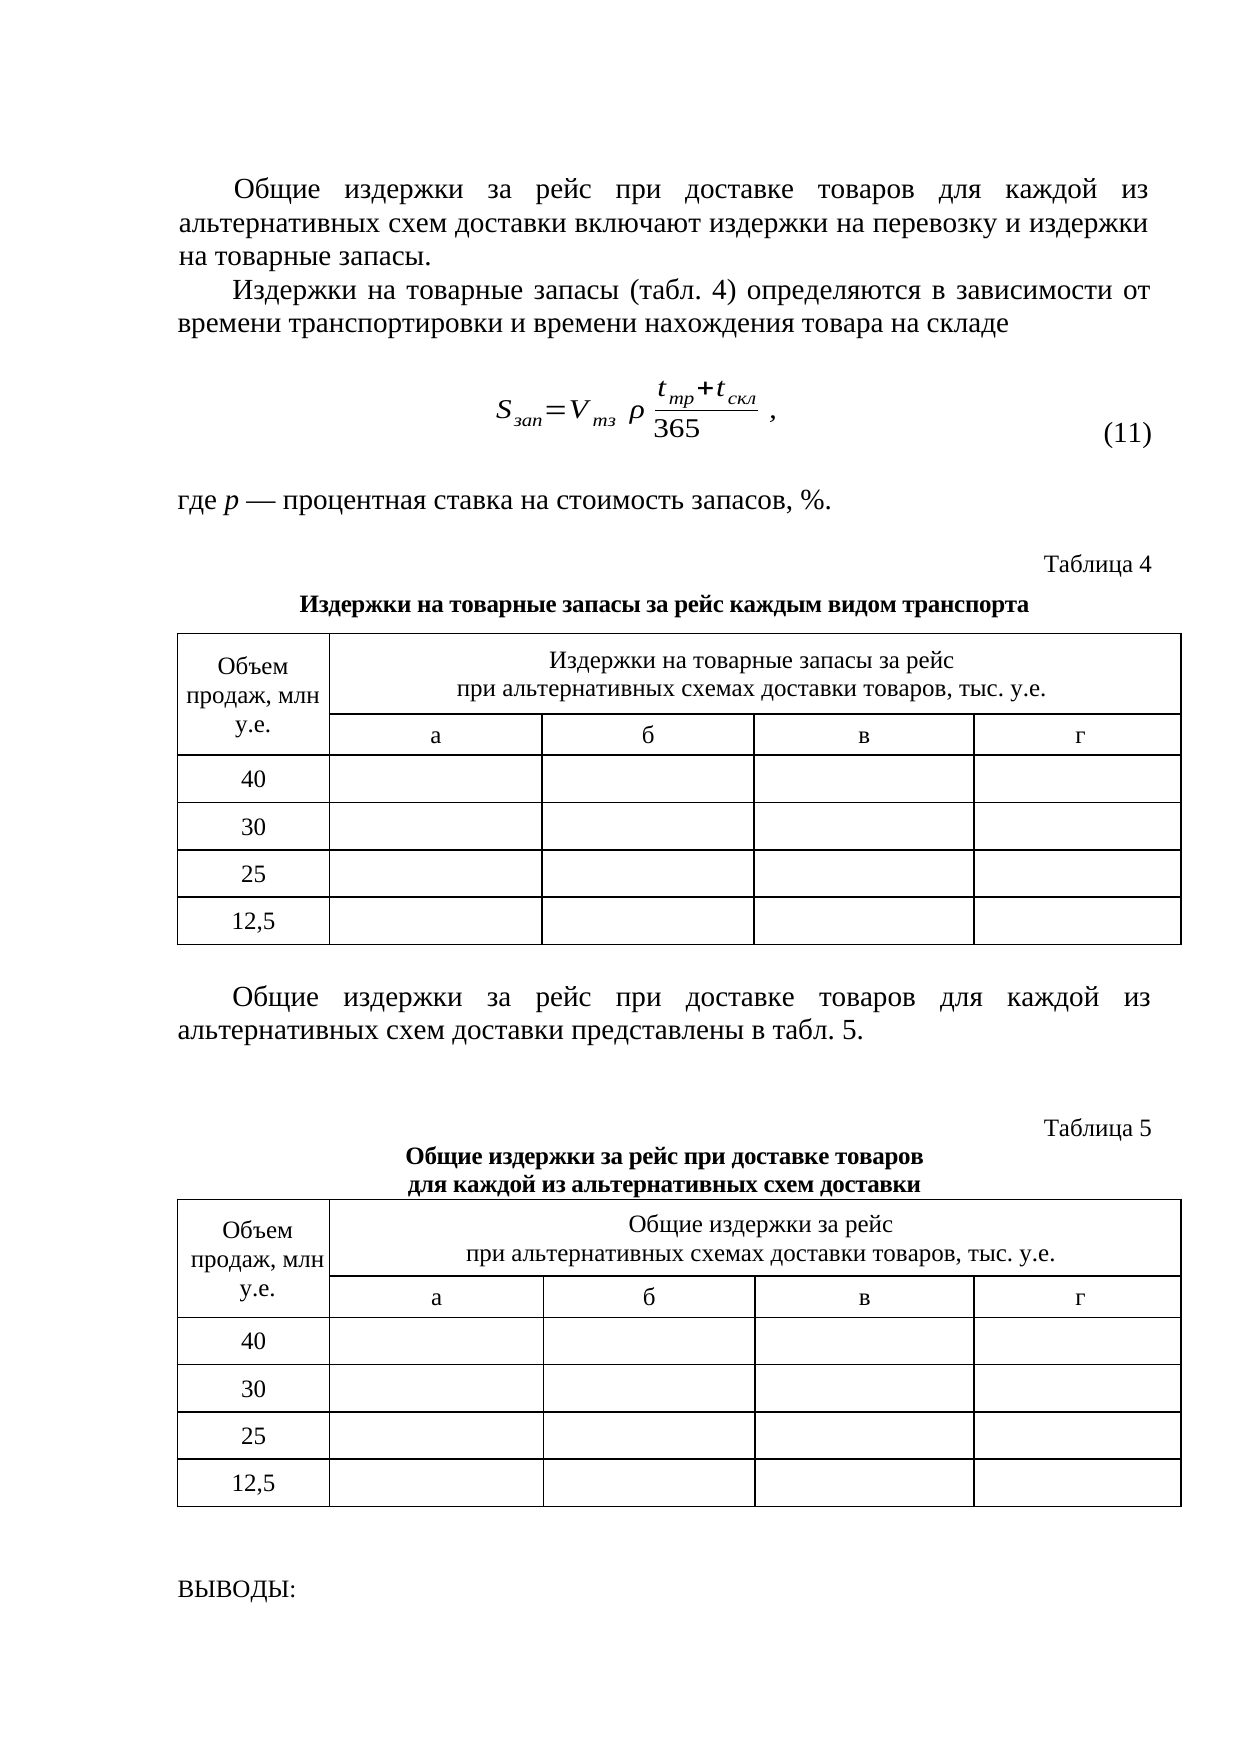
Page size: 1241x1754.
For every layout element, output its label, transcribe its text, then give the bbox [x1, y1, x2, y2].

table_cell [756, 1460, 973, 1506]
table_cell 25 [178, 851, 329, 896]
text Издержки на товарные запасы за рейс каждым видом транспорта [177, 590, 1152, 618]
table_cell [330, 803, 541, 849]
text Общие издержки за рейс при доставке товаров [177, 1142, 1152, 1170]
table_cell 12,5 [178, 898, 329, 943]
table_cell [543, 898, 753, 943]
table_cell а [330, 1277, 543, 1316]
table_cell [756, 1413, 973, 1458]
table_cell в [755, 715, 973, 754]
table_cell [330, 1318, 543, 1364]
table_cell 30 [178, 803, 329, 849]
table_cell [975, 1460, 1180, 1506]
table_cell [544, 1365, 754, 1411]
table_cell [543, 851, 753, 896]
table_cell [975, 898, 1180, 943]
table_cell г [975, 715, 1180, 754]
table_cell 30 [178, 1365, 329, 1411]
text Общие издержки за рейс при доставке товаров для каждой из альтернативных схем доставки включают издержки на перевозку и издержки на товарные запасы. [179, 171, 1150, 272]
table_cell [975, 1413, 1180, 1458]
table_cell [975, 851, 1180, 896]
table_cell [975, 756, 1180, 802]
table_cell [330, 1413, 543, 1458]
table_cell [330, 1460, 543, 1506]
text Общие издержки за рейс при доставке товаров для каждой из альтернативных схем доставки представлены в табл. 5. [177, 979, 1152, 1046]
table_header Объем продаж, млн у.е. [178, 634, 329, 754]
table_cell 25 [178, 1413, 329, 1458]
table_cell [755, 803, 973, 849]
table_cell [756, 1365, 973, 1411]
table_header Издержки на товарные запасы за рейс при альтернативных схемах доставки товаров, тыс. у.е. [330, 634, 1180, 713]
table_cell [543, 756, 753, 802]
table_cell 40 [178, 1318, 329, 1364]
table_cell [975, 1365, 1180, 1411]
table_cell [975, 803, 1180, 849]
table_cell 40 [178, 756, 329, 802]
table_cell 12,5 [178, 1460, 329, 1506]
text Издержки на товарные запасы (табл. 4) определяются в зависимости от времени транспортировки и времени нахождения товара на складе [177, 272, 1152, 339]
table_cell а [330, 715, 541, 754]
table_cell [544, 1318, 754, 1364]
table_cell [755, 851, 973, 896]
text (11) [177, 372, 1152, 449]
table_cell г [975, 1277, 1180, 1316]
table_header Объем продаж, млн у.е. [178, 1200, 329, 1316]
table_cell [330, 898, 541, 943]
table_cell [755, 756, 973, 802]
table_cell [755, 898, 973, 943]
text где р — процентная ставка на стоимость запасов, %. [177, 482, 1152, 516]
table_cell [756, 1318, 973, 1364]
text ВЫВОДЫ: [177, 1574, 1152, 1603]
table_cell [544, 1413, 754, 1458]
table_cell [330, 1365, 543, 1411]
table_cell в [756, 1277, 973, 1316]
table_cell [330, 756, 541, 802]
text Таблица 5 [177, 1113, 1152, 1142]
table_cell [330, 851, 541, 896]
table_cell б [544, 1277, 754, 1316]
table_cell [544, 1460, 754, 1506]
table_header Общие издержки за рейс при альтернативных схемах доставки товаров, тыс. у.е. [330, 1200, 1180, 1275]
text для каждой из альтернативных схем доставки [177, 1170, 1152, 1199]
text Таблица 4 [177, 549, 1152, 578]
table_cell [543, 803, 753, 849]
table_cell б [543, 715, 753, 754]
table_cell [975, 1318, 1180, 1364]
